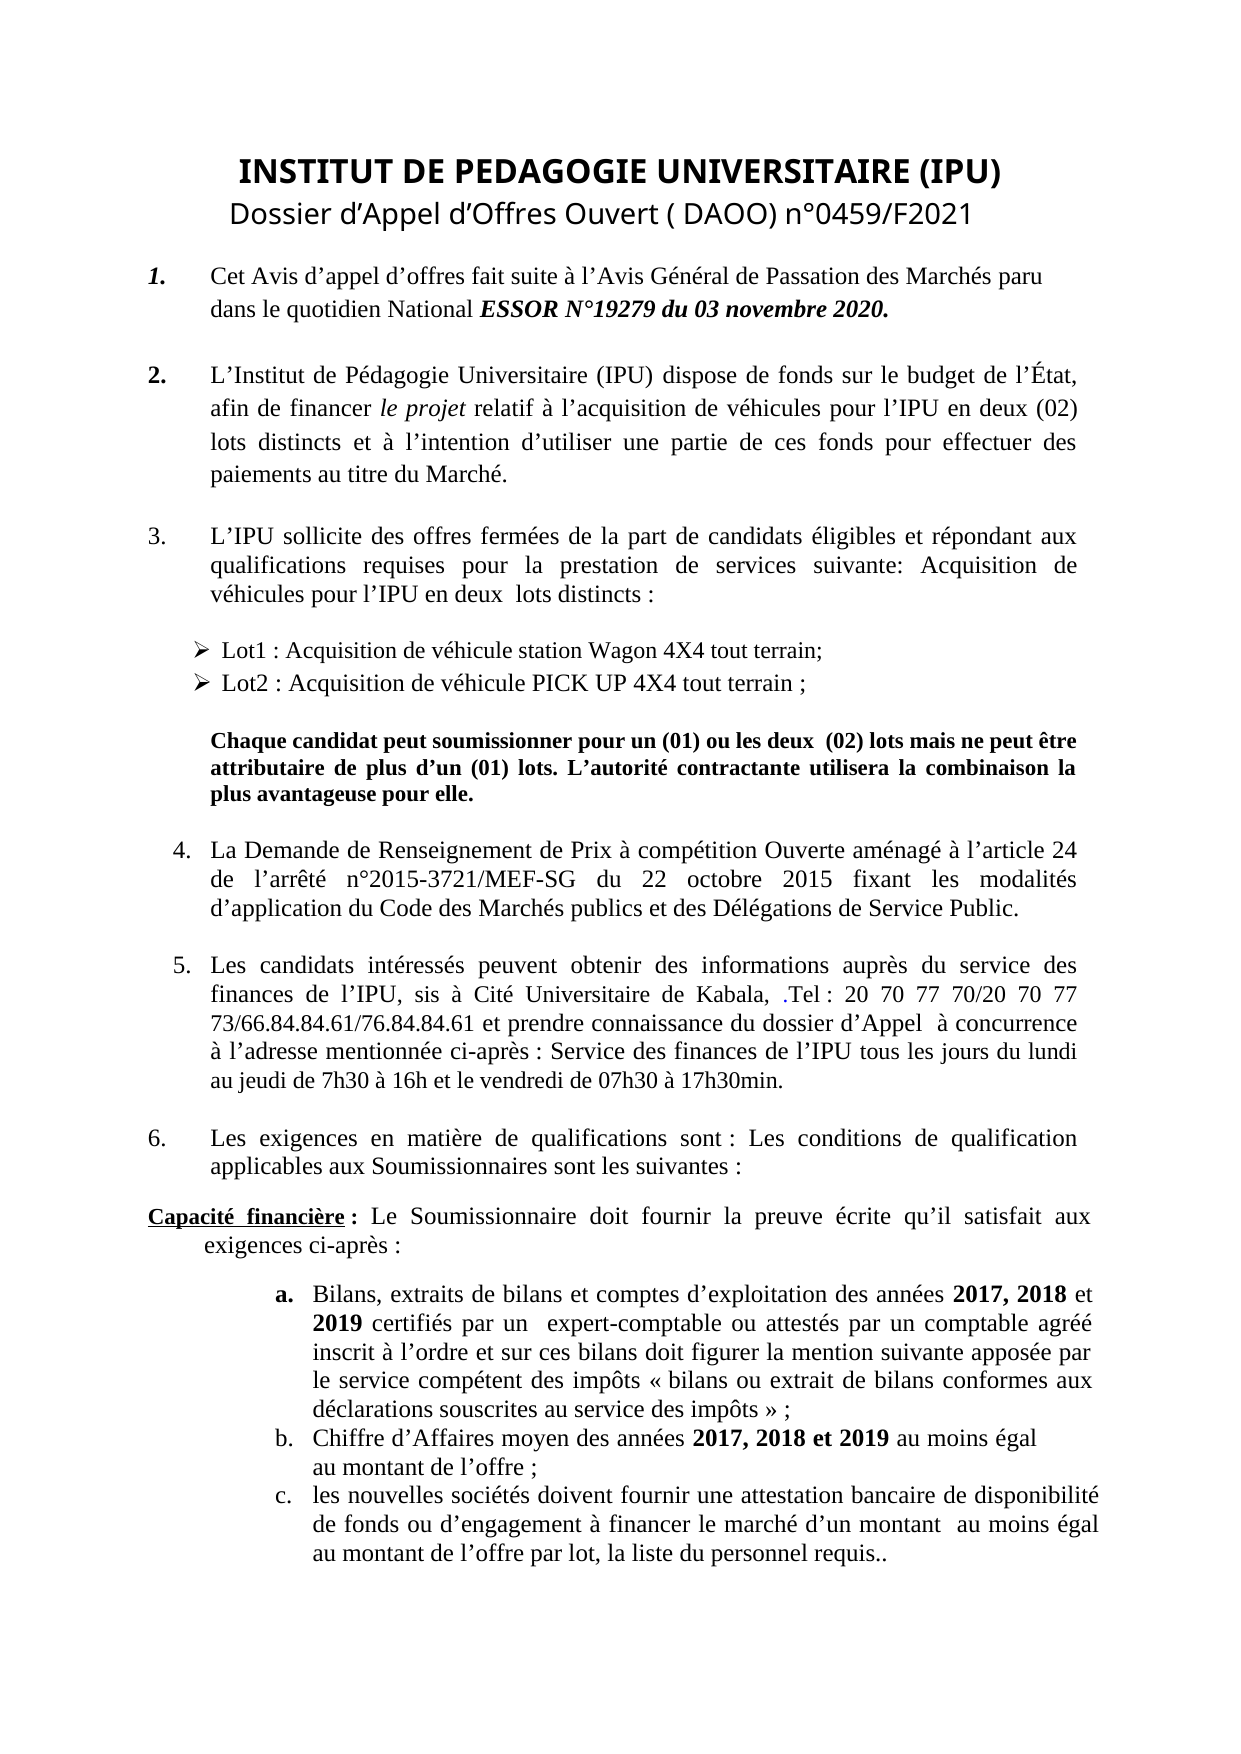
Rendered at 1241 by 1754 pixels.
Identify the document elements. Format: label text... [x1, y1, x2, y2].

list Chaque candidat peut soumissionner pour un (01) ou les deux (02) lots mais ne peut être attributaire de plus d’un (01) lots. L’autorité contractante utilisera la combinaison la plus avantageuse pour elle. [210, 727, 1078, 806]
list Chiffre d’Affaires moyen des années 2017, 2018 et 2019 au moins égal au montant de l’offre ; [275, 1423, 1037, 1481]
text Capacité financière : Le Soumissionnaire doit fournir la preuve écrite qu’il satisfait aux exigences ci-après : [148, 1201, 1093, 1258]
subtitle Dossier d’Appel d’Offres Ouvert ( DAOO) n°0459/F2021 [88, 193, 1115, 233]
list Les exigences en matière de qualifications sont : Les conditions de qualification applicables aux Soumissionnaires sont les suivantes : [148, 1123, 1078, 1180]
list L’IPU sollicite des offres fermées de la part de candidats éligibles et répondant aux qualifications requises pour la prestation de services suivante: Acquisition de véhicules pour l’IPU en deux lots distincts : [148, 521, 1078, 608]
list les nouvelles sociétés doivent fournir une attestation bancaire de disponibilité de fonds ou d’engagement à financer le marché d’un montant au moins égal au montant de l’offre par lot, la liste du personnel requis.. [275, 1481, 1100, 1567]
list Les candidats intéressés peuvent obtenir des informations auprès du service des finances de l’IPU, sis à Cité Universitaire de Kabala, .Tel : 20 70 77 70/20 70 77 73/66.84.84.61/76.84.84.61 et prendre connaissance du dossier d’Appel à concurrence à l’adresse mentionnée ci-après : Service des finances de l’IPU tous les jours du lundi au jeudi de 7h30 à 16h et le vendredi de 07h30 à 17h30min. [173, 950, 1078, 1094]
list Lot2 : Acquisition de véhicule PICK UP 4X4 tout terrain ; [192, 668, 1093, 697]
list Bilans, extraits de bilans et comptes d’exploitation des années 2017, 2018 et 2019 certifiés par un expert-comptable ou attestés par un comptable agréé inscrit à l’ordre et sur ces bilans doit figurer la mention suivante apposée par le service compétent des impôts « bilans ou extrait de bilans conformes aux déclarations souscrites au service des impôts » ; [275, 1279, 1093, 1423]
list L’Institut de Pédagogie Universitaire (IPU) dispose de fonds sur le budget de l’État, afin de financer le projet relatif à l’acquisition de véhicules pour l’IPU en deux (02) lots distincts et à l’intention d’utiliser une partie de ces fonds pour effectuer des paiements au titre du Marché. [148, 361, 1078, 488]
list Cet Avis d’appel d’offres fait suite à l’Avis Général de Passation des Marchés paru dans le quotidien National ESSOR N°19279 du 03 novembre 2020. [148, 261, 1078, 323]
list La Demande de Renseignement de Prix à compétition Ouverte aménagé à l’article 24 de l’arrêté n°2015-3721/MEF-SG du 22 octobre 2015 fixant les modalités d’application du Code des Marchés publics et des Délégations de Service Public. [173, 835, 1078, 921]
list Lot1 : Acquisition de véhicule station Wagon 4X4 tout terrain; [192, 636, 1093, 664]
text INSTITUT DE PEDAGOGIE UNIVERSITAIRE (IPU) [148, 148, 1093, 193]
